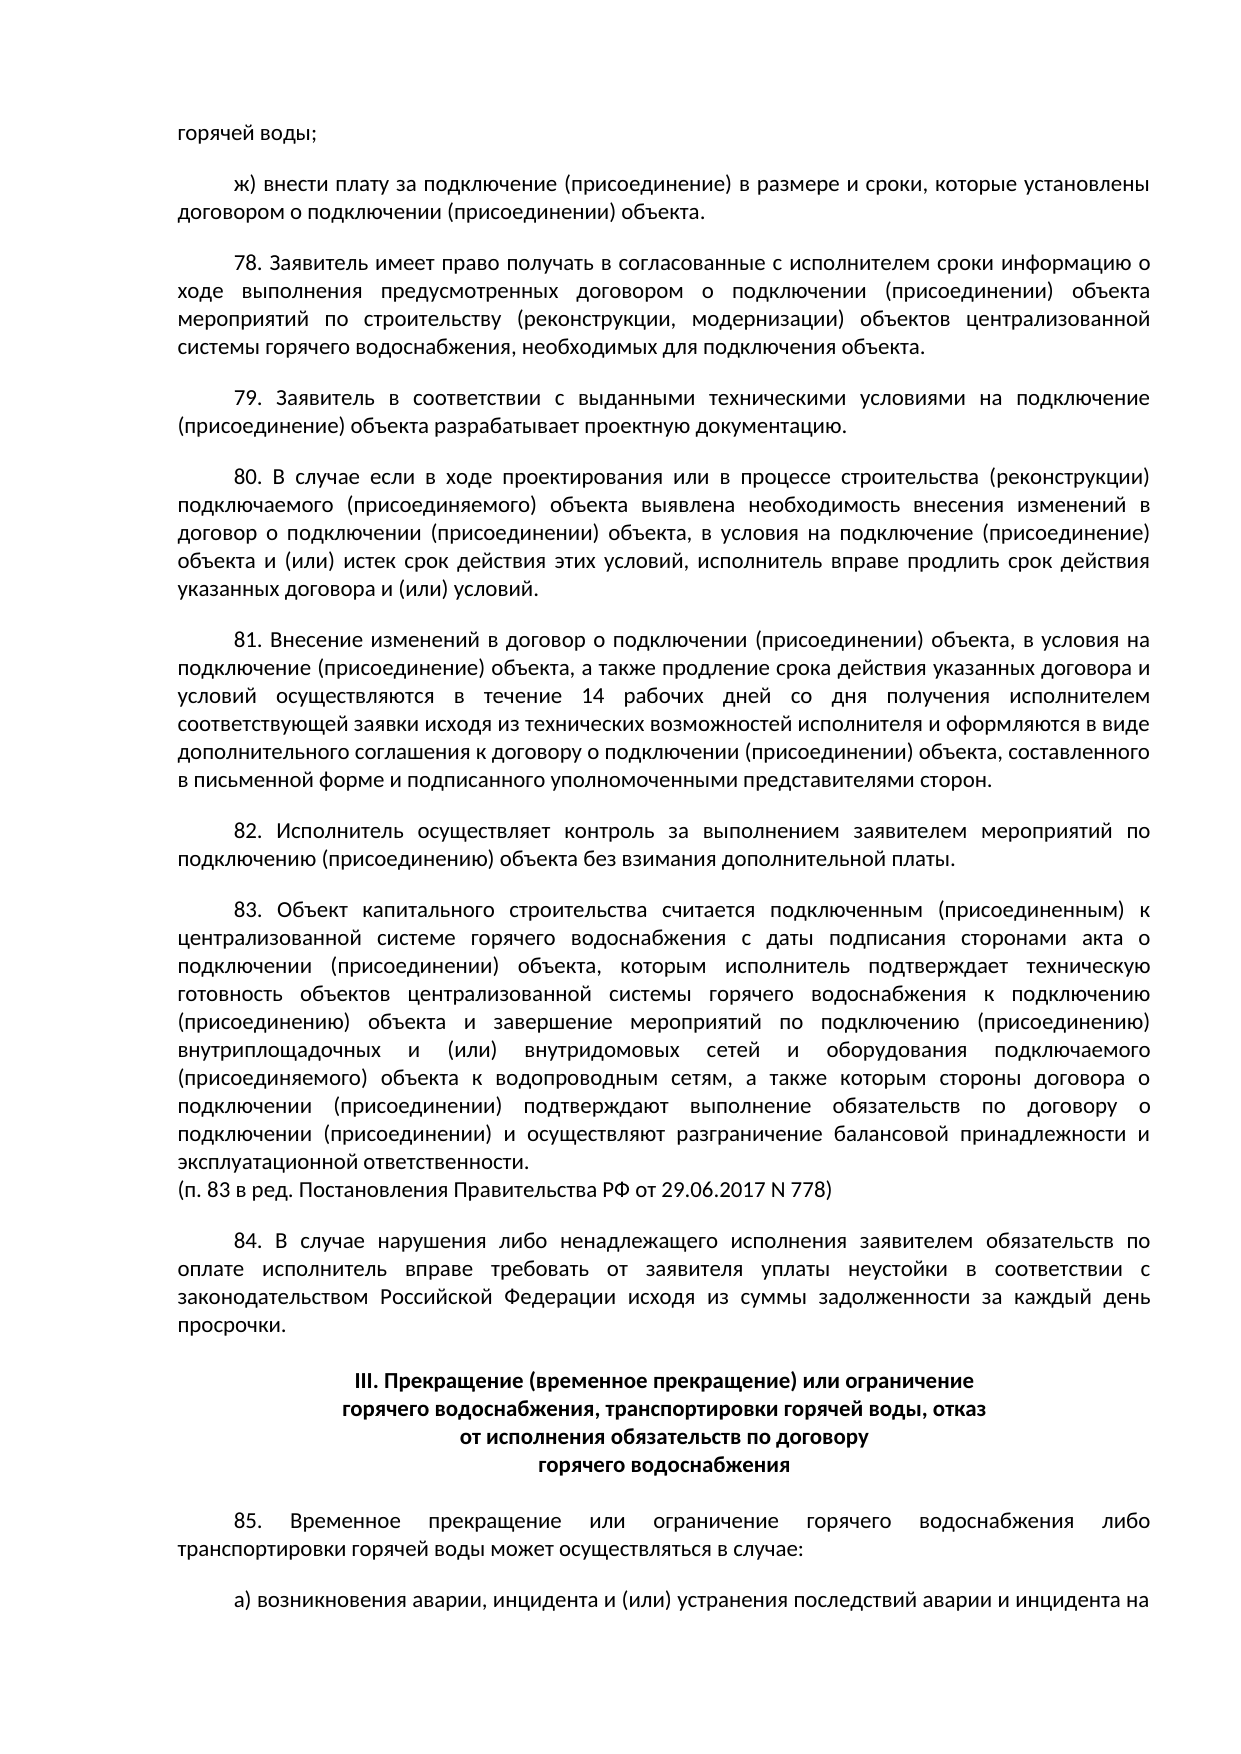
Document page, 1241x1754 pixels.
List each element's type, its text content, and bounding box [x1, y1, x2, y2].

text 85. Временное прекращение или ограничение горячего водоснабжения либо транспортировки горячей воды может осуществляться в случае: [177, 1506, 1152, 1562]
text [177, 1585, 1152, 1613]
text 80. В случае если в ходе проектирования или в процессе строительства (реконструкции) подключаемого (присоединяемого) объекта выявлена необходимость внесения изменений в договор о подключении (присоединении) объекта, в условия на подключение (присоединение) объекта и (или) истек срок действия этих условий, исполнитель вправе продлить срок действия указанных договора и (или) условий. [177, 462, 1152, 602]
text 81. Внесение изменений в договор о подключении (присоединении) объекта, в условия на подключение (присоединение) объекта, а также продление срока действия указанных договора и условий осуществляются в течение 14 рабочих дней со дня получения исполнителем соответствующей заявки исходя из технических возможностей исполнителя и оформляются в виде дополнительного соглашения к договору о подключении (присоединении) объекта, составленного в письменной форме и подписанного уполномоченными представителями сторон. [177, 625, 1152, 793]
title от исполнения обязательств по договору [177, 1422, 1152, 1450]
text 78. Заявитель имеет право получать в согласованные с исполнителем сроки информацию о ходе выполнения предусмотренных договором о подключении (присоединении) объекта мероприятий по строительству (реконструкции, модернизации) объектов централизованной системы горячего водоснабжения, необходимых для подключения объекта. [177, 248, 1152, 360]
title III. Прекращение (временное прекращение) или ограничение [177, 1366, 1152, 1394]
text (п. 83 в ред. Постановления Правительства РФ от 29.06.2017 N 778) [177, 1175, 1152, 1203]
text 79. Заявитель в соответствии с выданными техническими условиями на подключение (присоединение) объекта разрабатывает проектную документацию. [177, 383, 1152, 439]
text 84. В случае нарушения либо ненадлежащего исполнения заявителем обязательств по оплате исполнитель вправе требовать от заявителя уплаты неустойки в соответствии с законодательством Российской Федерации исходя из суммы задолженности за каждый день просрочки. [177, 1226, 1152, 1338]
text 83. Объект капитального строительства считается подключенным (присоединенным) к централизованной системе горячего водоснабжения с даты подписания сторонами акта о подключении (присоединении) объекта, которым исполнитель подтверждает техническую готовность объектов централизованной системы горячего водоснабжения к подключению (присоединению) объекта и завершение мероприятий по подключению (присоединению) внутриплощадочных и (или) внутридомовых сетей и оборудования подключаемого (присоединяемого) объекта к водопроводным сетям, а также которым стороны договора о подключении (присоединении) подтверждают выполнение обязательств по договору о подключении (присоединении) и осуществляют разграничение балансовой принадлежности и эксплуатационной ответственности. [177, 895, 1152, 1175]
title горячего водоснабжения [177, 1450, 1152, 1478]
text 82. Исполнитель осуществляет контроль за выполнением заявителем мероприятий по подключению (присоединению) объекта без взимания дополнительной платы. [177, 816, 1152, 872]
text ж) внести плату за подключение (присоединение) в размере и сроки, которые установлены договором о подключении (присоединении) объекта. [177, 169, 1152, 225]
title горячего водоснабжения, транспортировки горячей воды, отказ [177, 1394, 1152, 1422]
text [177, 118, 1152, 146]
